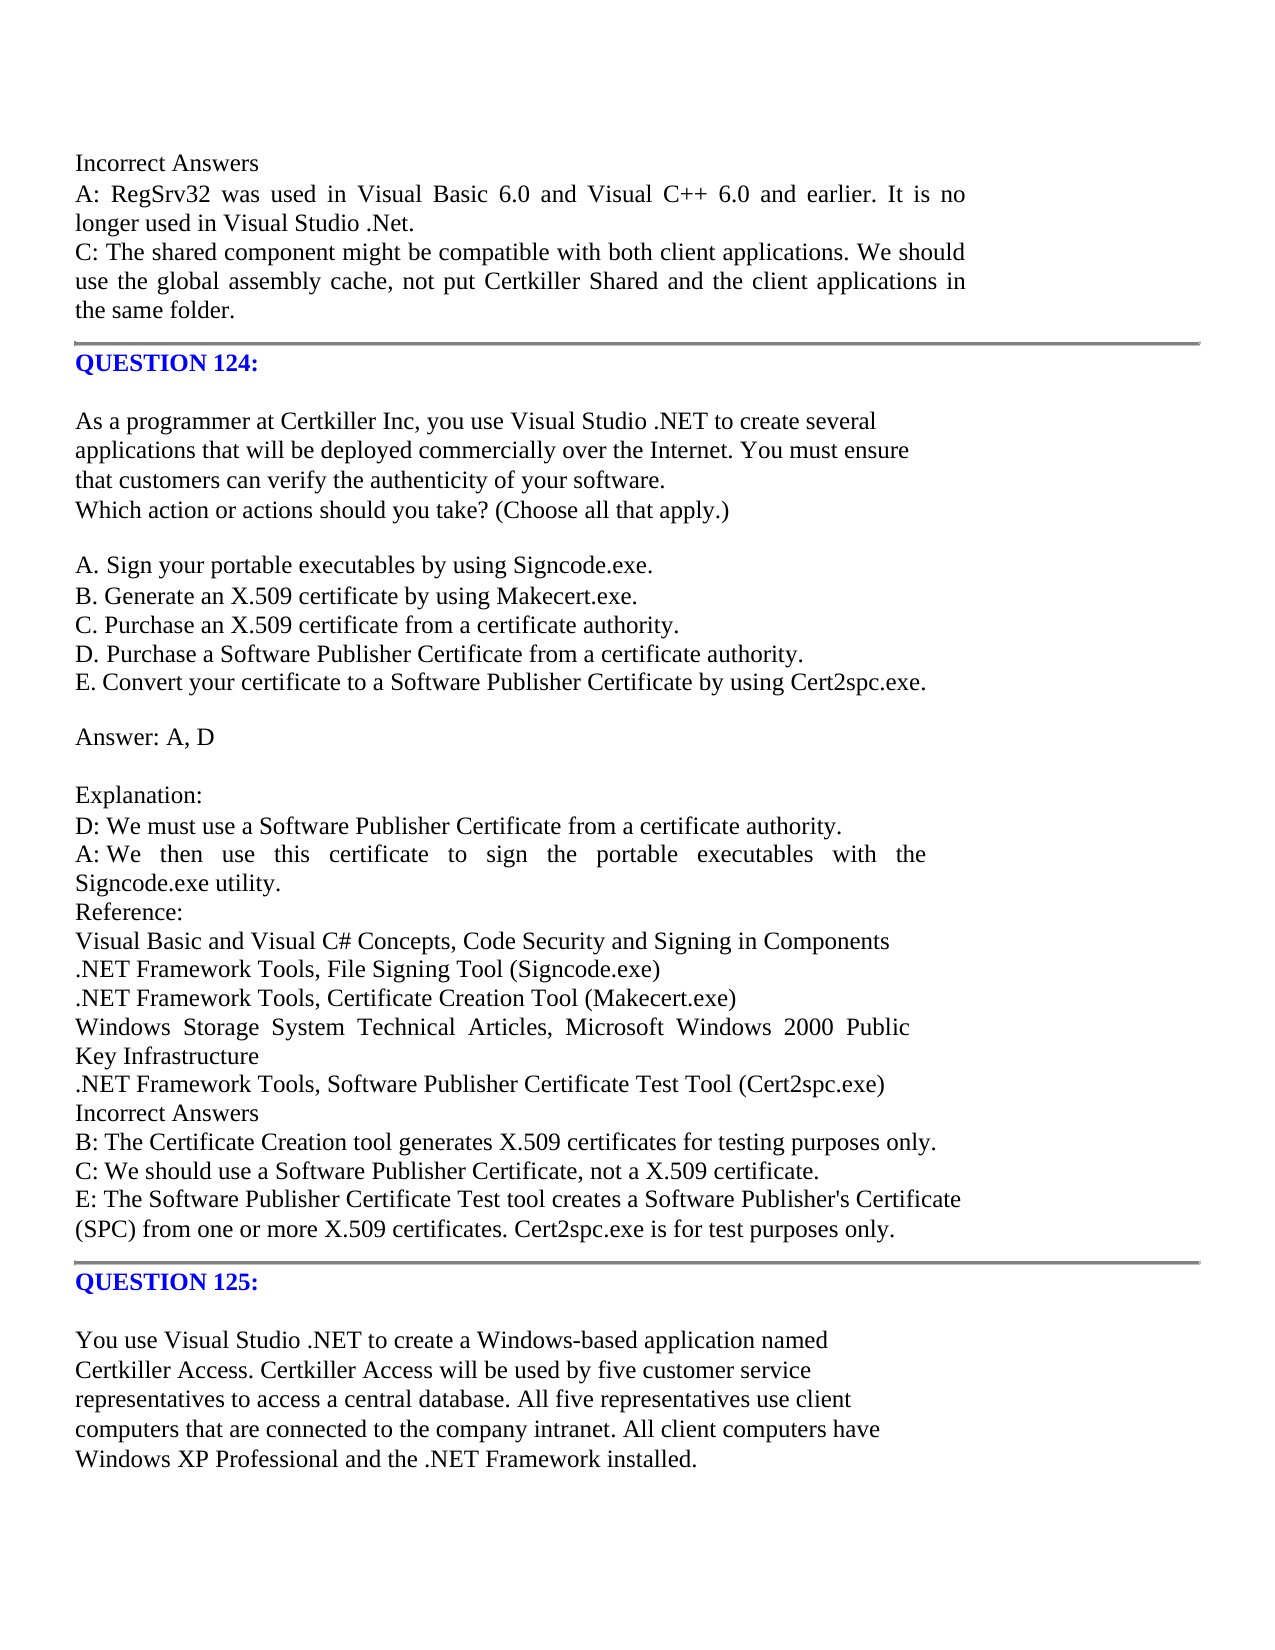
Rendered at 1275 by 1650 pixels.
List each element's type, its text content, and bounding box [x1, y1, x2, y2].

list Generate an X.509 certificate by using Makecert.exe. [75, 581, 967, 610]
text A: RegSrv32 was used in Visual Basic 6.0 and Visual C++ 6.0 and earlier. It is no longer used in Visual Studio .Net. [75, 179, 967, 237]
list Convert your certificate to a Software Publisher Certificate by using Cert2spc.exe. [75, 667, 967, 696]
list Purchase an X.509 certificate from a certificate authority. [75, 610, 967, 639]
text As a programmer at Certkiller Inc, you use Visual Studio .NET to create several applications that will be deployed commercially over the Internet. You must ensure that customers can verify the authenticity of your software. [75, 406, 910, 494]
list Sign your portable executables by using Signcode.exe. [75, 550, 967, 578]
text QUESTION 124: [75, 348, 967, 377]
text Visual Basic and Visual C# Concepts, Code Security and Signing in Components [75, 926, 967, 954]
text Windows Storage System Technical Articles, Microsoft Windows 2000 Public Key Infrastructure [75, 1012, 910, 1069]
text E: The Software Publisher Certificate Test tool creates a Software Publisher's Certificate (SPC) from one or more X.509 certificates. Cert2spc.exe is for test purposes only. [75, 1184, 962, 1243]
text Reference: [75, 897, 967, 926]
list The Certificate Creation tool generates X.509 certificates for testing purposes only. [75, 1127, 967, 1156]
text Incorrect Answers [75, 148, 967, 177]
list We should use a Software Publisher Certificate, not a X.509 certificate. [75, 1156, 967, 1184]
text Answer: A, D [75, 722, 967, 751]
text Which action or actions should you take? (Choose all that apply.) [75, 495, 967, 524]
list Purchase a Software Publisher Certificate from a certificate authority. [75, 639, 967, 667]
text QUESTION 125: [75, 1267, 967, 1296]
text Explanation: [75, 780, 967, 808]
text .NET Framework Tools, Certificate Creation Tool (Makecert.exe) [75, 983, 967, 1012]
text D: We must use a Software Publisher Certificate from a certificate authority. [75, 811, 967, 840]
text .NET Framework Tools, Software Publisher Certificate Test Tool (Cert2spc.exe) Incorrect Answers [75, 1069, 885, 1127]
text You use Visual Studio .NET to create a Windows-based application named Certkiller Access. Certkiller Access will be used by five customer service representatives to access a central database. All five representatives use client computers that are connected to the company intranet. All client computers have Windows XP Professional and the .NET Framework installed. [75, 1325, 881, 1472]
text C: The shared component might be compatible with both client applications. We should use the global assembly cache, not put Certkiller Shared and the client applications in the same folder. [75, 237, 967, 324]
text .NET Framework Tools, File Signing Tool (Signcode.exe) [75, 954, 967, 983]
list We then use this certificate to sign the portable executables with the Signcode.exe utility. [75, 840, 927, 897]
